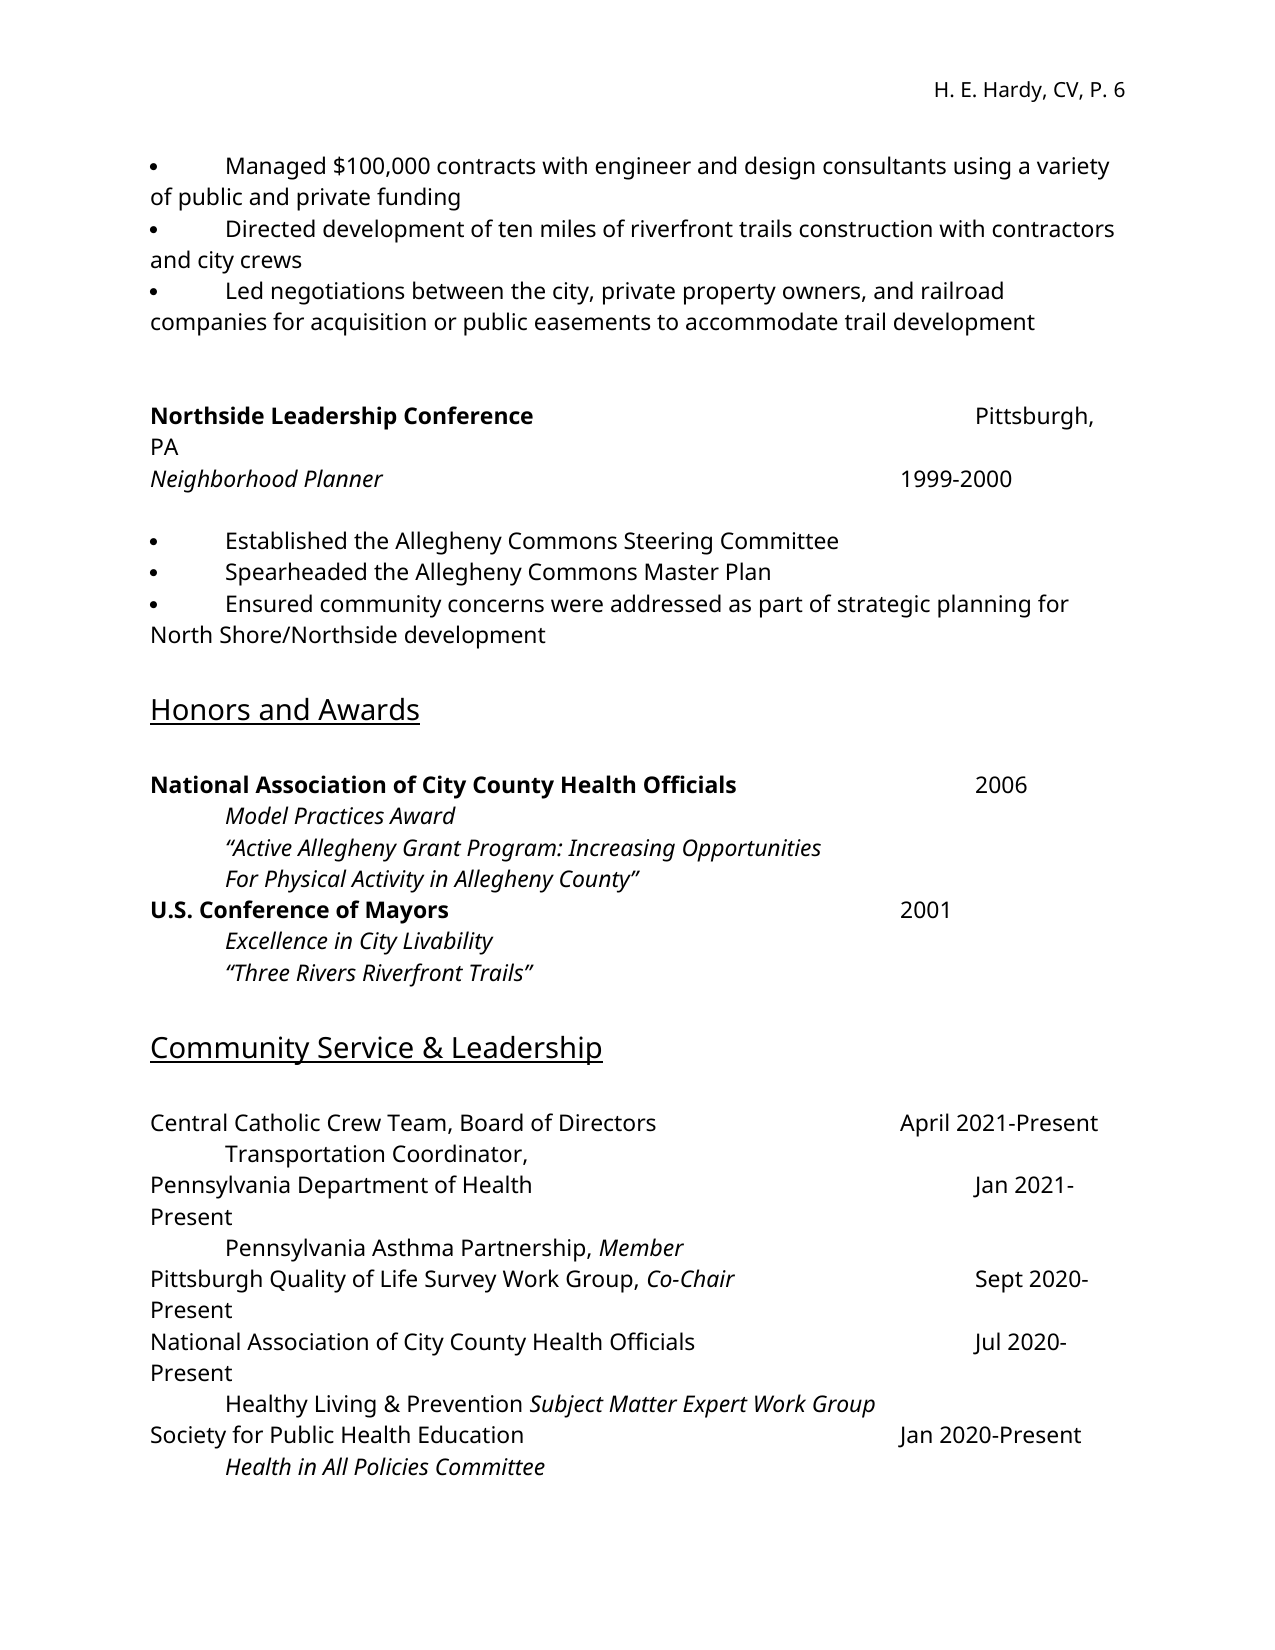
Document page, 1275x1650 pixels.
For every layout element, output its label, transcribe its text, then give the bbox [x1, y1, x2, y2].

text Transportation Coordinator, [150, 1138, 1125, 1169]
text “Active Allegheny Grant Program: Increasing Opportunities [150, 832, 1125, 863]
text Health in All Policies Committee [150, 1451, 1125, 1482]
list Spearheaded the Allegheny Commons Master Plan [150, 556, 1125, 587]
text U.S. Conference of Mayors 2001 [150, 894, 1125, 925]
text Pennsylvania Asthma Partnership, Member [150, 1232, 1125, 1263]
text Central Catholic Crew Team, Board of Directors April 2021-Present [150, 1107, 1125, 1138]
text For Physical Activity in Allegheny County” [150, 863, 1125, 894]
text Neighborhood Planner 1999-2000 [150, 462, 1125, 494]
list Directed development of ten miles of riverfront trails construction with contractors and city crews [150, 212, 1125, 275]
text Community Service & Leadership [150, 1027, 1125, 1067]
list Ensured community concerns were addressed as part of strategic planning for North Shore/Northside development [150, 587, 1125, 650]
text Excellence in City Livability [150, 925, 1125, 957]
list Managed $100,000 contracts with engineer and design consultants using a variety of public and private funding [150, 150, 1125, 212]
text “Three Rivers Riverfront Trails” [150, 957, 1125, 988]
text Honors and Awards [150, 690, 1125, 729]
text Society for Public Health Education Jan 2020-Present [150, 1419, 1125, 1451]
text Pittsburgh Quality of Life Survey Work Group, Co-Chair Sept 2020-Present [150, 1263, 1125, 1326]
list Led negotiations between the city, private property owners, and railroad companies for acquisition or public easements to accommodate trail development [150, 275, 1125, 337]
text Northside Leadership Conference Pittsburgh, PA [150, 400, 1125, 462]
text National Association of City County Health Officials Jul 2020-Present [150, 1326, 1125, 1388]
text Pennsylvania Department of Health Jan 2021-Present [150, 1169, 1125, 1232]
text Model Practices Award [150, 800, 1125, 832]
list Established the Allegheny Commons Steering Committee [150, 525, 1125, 556]
text National Association of City County Health Officials 2006 [150, 769, 1125, 800]
text Healthy Living & Prevention Subject Matter Expert Work Group [150, 1388, 1125, 1419]
